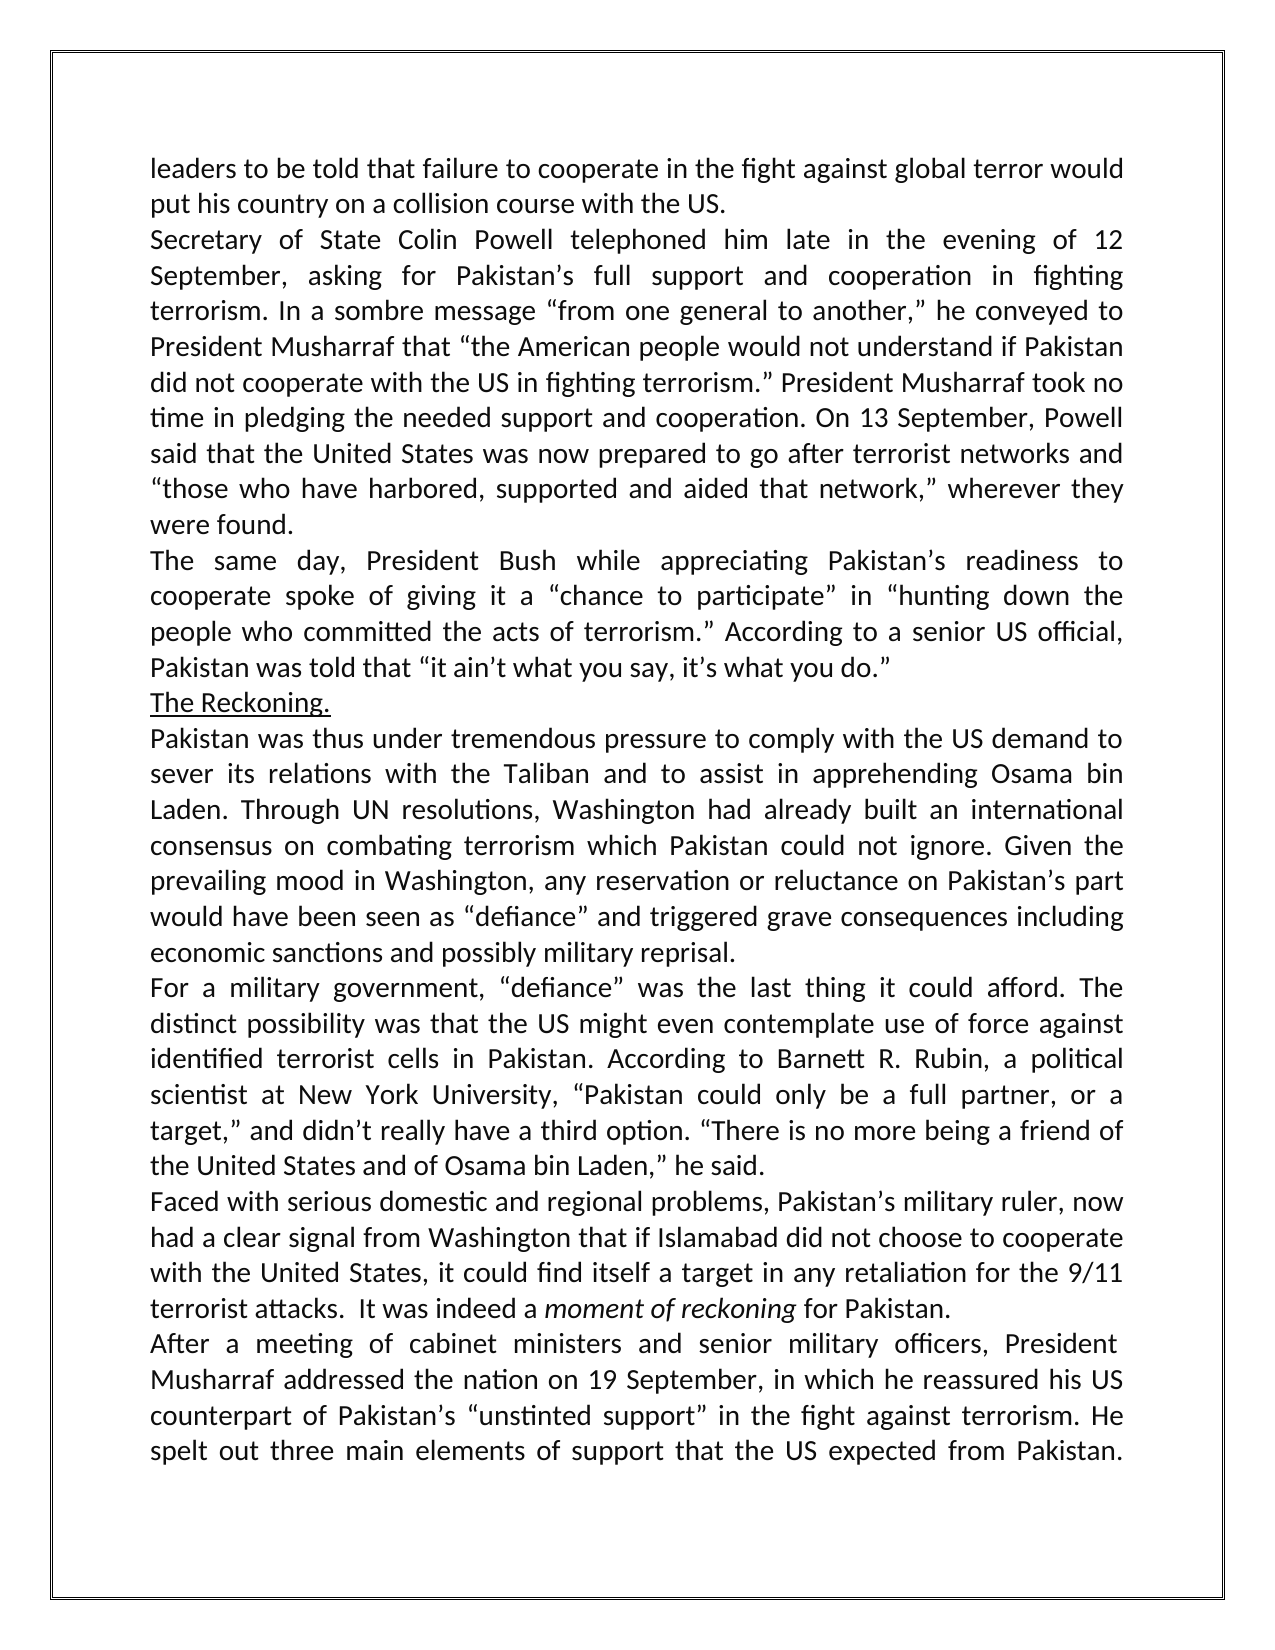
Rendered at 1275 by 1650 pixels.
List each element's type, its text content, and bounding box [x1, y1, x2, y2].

text Secretary of State Colin Powell telephoned him late in the evening of 12 September, asking for Pakistan’s full support and cooperation in fighting terrorism. In a sombre message “from one general to another,” he conveyed to President Musharraf that “the American people would not understand if Pakistan did not cooperate with the US in fighting terrorism.” President Musharraf took no time in pledging the needed support and cooperation. On 13 September, Powell said that the United States was now prepared to go after terrorist networks and “those who have harbored, supported and aided that network,” wherever they were found. [150, 221, 1125, 542]
text Pakistan was thus under tremendous pressure to comply with the US demand to sever its relations with the Taliban and to assist in apprehending Osama bin Laden. Through UN resolutions, Washington had already built an international consensus on combating terrorism which Pakistan could not ignore. Given the prevailing mood in Washington, any reservation or reluctance on Pakistan’s part would have been seen as “defiance” and triggered grave consequences including economic sanctions and possibly military reprisal. [150, 720, 1125, 969]
text The Reckoning. [150, 684, 1125, 720]
text For a military government, “defiance” was the last thing it could afford. The distinct possibility was that the US might even contemplate use of force against identified terrorist cells in Pakistan. According to Barnett R. Rubin, a political scientist at New York University, “Pakistan could only be a full partner, or a target,” and didn’t really have a third option. “There is no more being a friend of the United States and of Osama bin Laden,” he said. [150, 969, 1125, 1183]
text Faced with serious domestic and regional problems, Pakistan’s military ruler, now had a clear signal from Washington that if Islamabad did not choose to cooperate with the United States, it could find itself a target in any retaliation for the 9/11 terrorist attacks. It was indeed a moment of reckoning for Pakistan. [150, 1183, 1125, 1326]
text The same day, President Bush while appreciating Pakistan’s readiness to cooperate spoke of giving it a “chance to participate” in “hunting down the people who committed the acts of terrorism.” According to a senior US official, Pakistan was told that “it ain’t what you say, it’s what you do.” [150, 542, 1125, 684]
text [150, 150, 1125, 221]
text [150, 1326, 1125, 1468]
